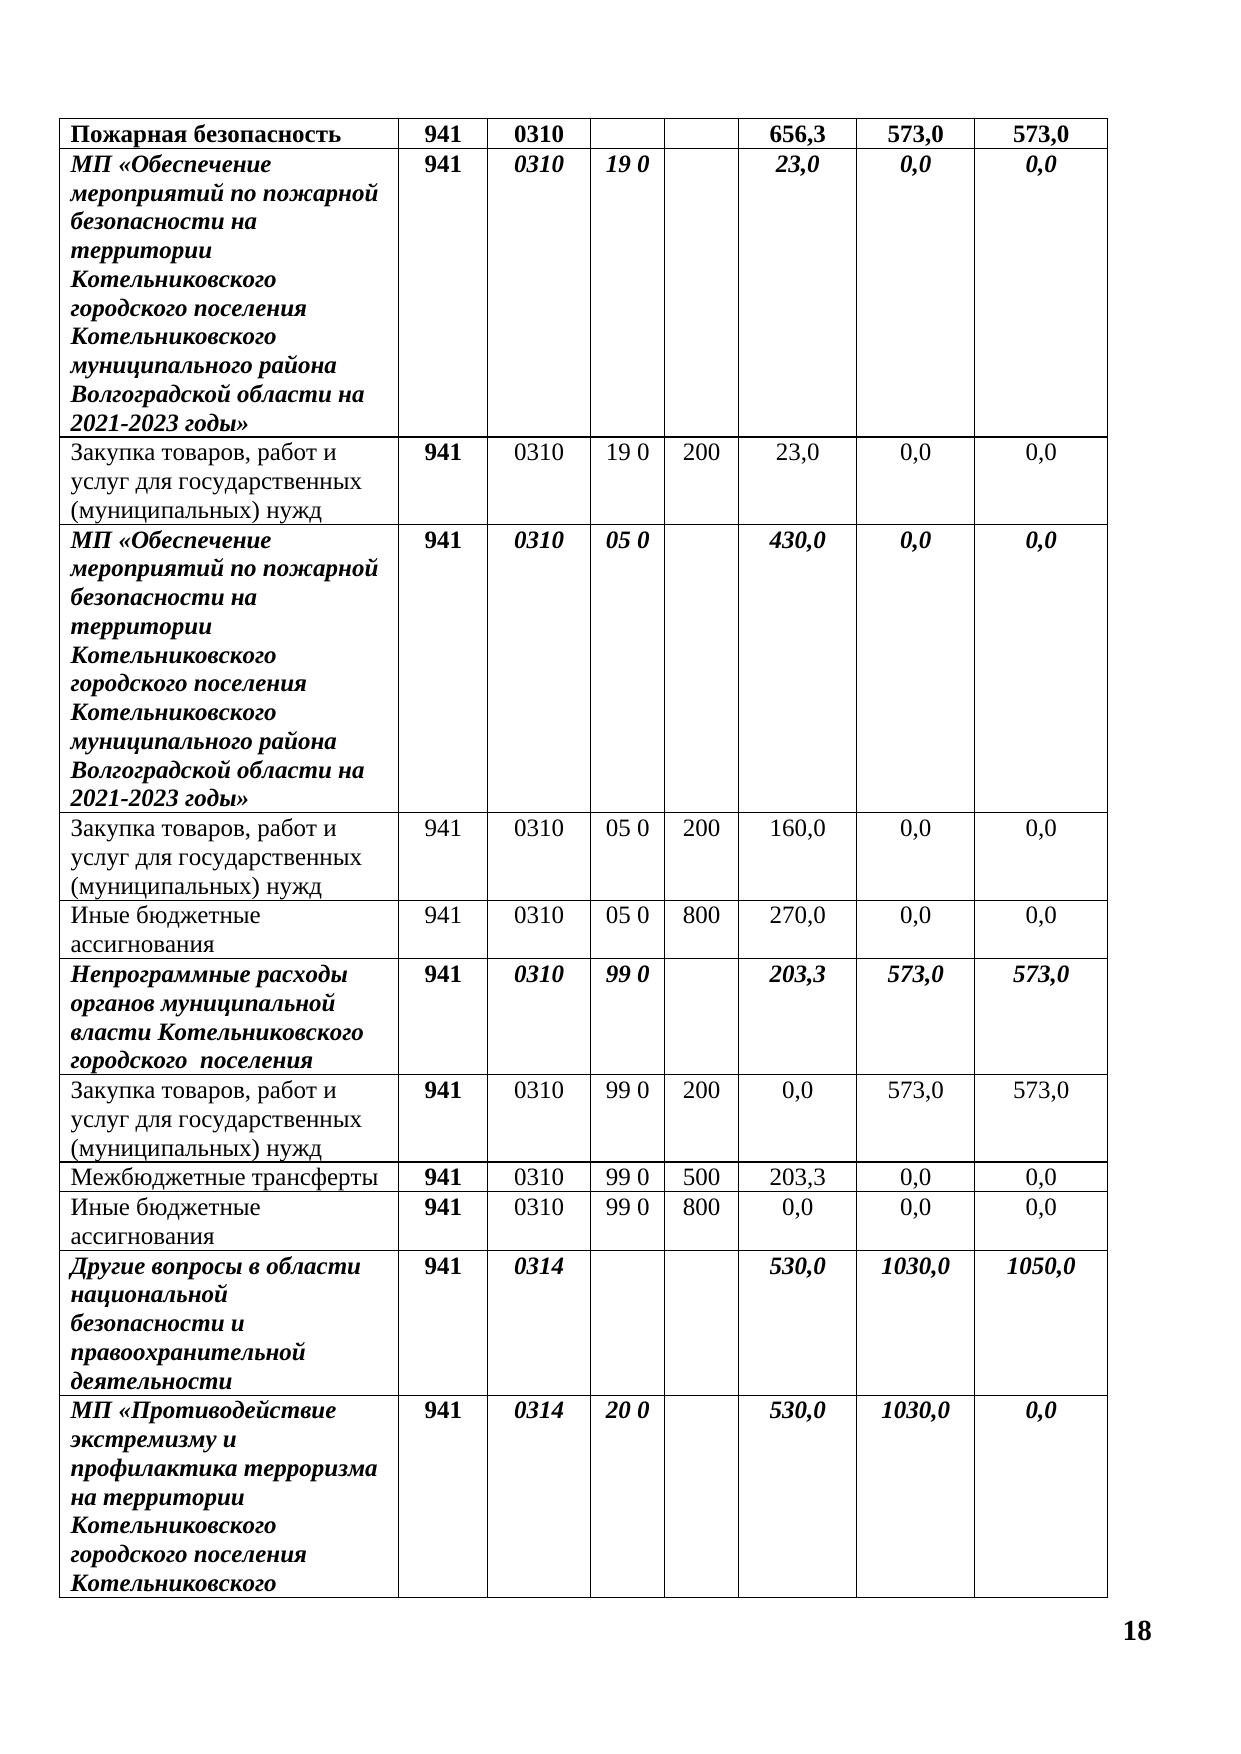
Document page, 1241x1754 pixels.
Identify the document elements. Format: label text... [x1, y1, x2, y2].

table_cell 0,0 [857, 525, 974, 812]
table_cell 200 [665, 813, 738, 899]
table_cell 0,0 [857, 149, 974, 436]
table_cell 941 [399, 813, 487, 899]
table_cell 0,0 [857, 901, 974, 958]
table_cell 573,0 [975, 1075, 1107, 1161]
table_cell 0310 [488, 119, 590, 148]
table_cell 99 0 [591, 1163, 664, 1191]
table_cell 0310 [488, 959, 590, 1074]
table_cell 0,0 [975, 525, 1107, 812]
table_cell 0310 [488, 438, 590, 524]
table_cell 941 [399, 525, 487, 812]
table_cell Закупка товаров, работ и услуг для государственных (муниципальных) нужд [60, 438, 398, 524]
table_cell Пожарная безопасность [60, 119, 398, 148]
table_cell 941 [399, 149, 487, 436]
table_cell 19 0 [591, 438, 664, 524]
table_cell 0310 [488, 1075, 590, 1161]
table_cell 573,0 [857, 959, 974, 1074]
table_cell 573,0 [975, 119, 1107, 148]
table_cell 0,0 [975, 149, 1107, 436]
table_cell 23,0 [739, 149, 856, 436]
table_cell Иные бюджетные ассигнования [60, 1192, 398, 1250]
table_cell 0310 [488, 901, 590, 958]
table_cell 941 [399, 1192, 487, 1250]
table_cell 500 [665, 1163, 738, 1191]
table_cell 573,0 [857, 119, 974, 148]
table_cell 1030,0 [857, 1396, 974, 1597]
table_cell 160,0 [739, 813, 856, 899]
table_cell 270,0 [739, 901, 856, 958]
table_cell 0314 [488, 1396, 590, 1597]
table_cell 573,0 [975, 959, 1107, 1074]
table_cell 0310 [488, 1192, 590, 1250]
table_cell 99 0 [591, 1075, 664, 1161]
table_cell 656,3 [739, 119, 856, 148]
table_cell 530,0 [739, 1396, 856, 1597]
table_cell 1050,0 [975, 1251, 1107, 1394]
table_cell [665, 119, 738, 148]
table_cell 05 0 [591, 813, 664, 899]
table_cell [665, 959, 738, 1074]
table_cell [665, 525, 738, 812]
table_cell Непрограммные расходы органов муниципальной власти Котельниковского городского поселения [60, 959, 398, 1074]
table_cell 1030,0 [857, 1251, 974, 1394]
table_cell 203,3 [739, 959, 856, 1074]
table_cell 941 [399, 959, 487, 1074]
table_cell [591, 1251, 664, 1394]
table_cell 200 [665, 438, 738, 524]
table_cell 0310 [488, 1163, 590, 1191]
table_cell 941 [399, 1075, 487, 1161]
table_cell 99 0 [591, 959, 664, 1074]
table_cell 0310 [488, 149, 590, 436]
table_cell Закупка товаров, работ и услуг для государственных (муниципальных) нужд [60, 813, 398, 899]
table_cell 19 0 [591, 149, 664, 436]
table_cell 203,3 [739, 1163, 856, 1191]
table_cell 941 [399, 1251, 487, 1394]
table_cell 573,0 [857, 1075, 974, 1161]
table_cell [665, 1396, 738, 1597]
table_cell 0,0 [857, 438, 974, 524]
table_cell [665, 149, 738, 436]
table_cell 941 [399, 1396, 487, 1597]
table_cell Закупка товаров, работ и услуг для государственных (муниципальных) нужд [60, 1075, 398, 1161]
table_cell 23,0 [739, 438, 856, 524]
table_cell 0,0 [975, 901, 1107, 958]
table_cell 941 [399, 1163, 487, 1191]
table_cell 20 0 [591, 1396, 664, 1597]
table_cell 200 [665, 1075, 738, 1161]
table_cell [665, 1251, 738, 1394]
table_cell 941 [399, 119, 487, 148]
table_cell 0,0 [857, 1192, 974, 1250]
table_cell 0,0 [857, 1163, 974, 1191]
table_cell 0,0 [975, 1163, 1107, 1191]
table_cell 800 [665, 901, 738, 958]
table_cell 530,0 [739, 1251, 856, 1394]
table_cell 05 0 [591, 901, 664, 958]
table_cell 800 [665, 1192, 738, 1250]
table_cell МП «Обеспечение мероприятий по пожарной безопасности на территории Котельниковского городского поселения Котельниковского муниципального района Волгоградской области на 2021-2023 годы» [60, 525, 398, 812]
table_cell 941 [399, 901, 487, 958]
table_cell 0310 [488, 813, 590, 899]
table_cell 0,0 [739, 1192, 856, 1250]
table_cell 0310 [488, 525, 590, 812]
table_cell Межбюджетные трансферты [60, 1163, 398, 1191]
table_cell Иные бюджетные ассигнования [60, 901, 398, 958]
table_cell 0,0 [975, 1192, 1107, 1250]
table_cell 0314 [488, 1251, 590, 1394]
table_cell 0,0 [975, 438, 1107, 524]
table_cell Другие вопросы в области национальной безопасности и правоохранительной деятельности [60, 1251, 398, 1394]
table_cell 430,0 [739, 525, 856, 812]
table_cell МП «Обеспечение мероприятий по пожарной безопасности на территории Котельниковского городского поселения Котельниковского муниципального района Волгоградской области на 2021-2023 годы» [60, 149, 398, 436]
table_cell 05 0 [591, 525, 664, 812]
table_cell 0,0 [857, 813, 974, 899]
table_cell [60, 1396, 398, 1597]
table_cell 0,0 [739, 1075, 856, 1161]
table_cell 0,0 [975, 1396, 1107, 1597]
table_cell [591, 119, 664, 148]
table_cell 941 [399, 438, 487, 524]
table_cell 0,0 [975, 813, 1107, 899]
table_cell 99 0 [591, 1192, 664, 1250]
